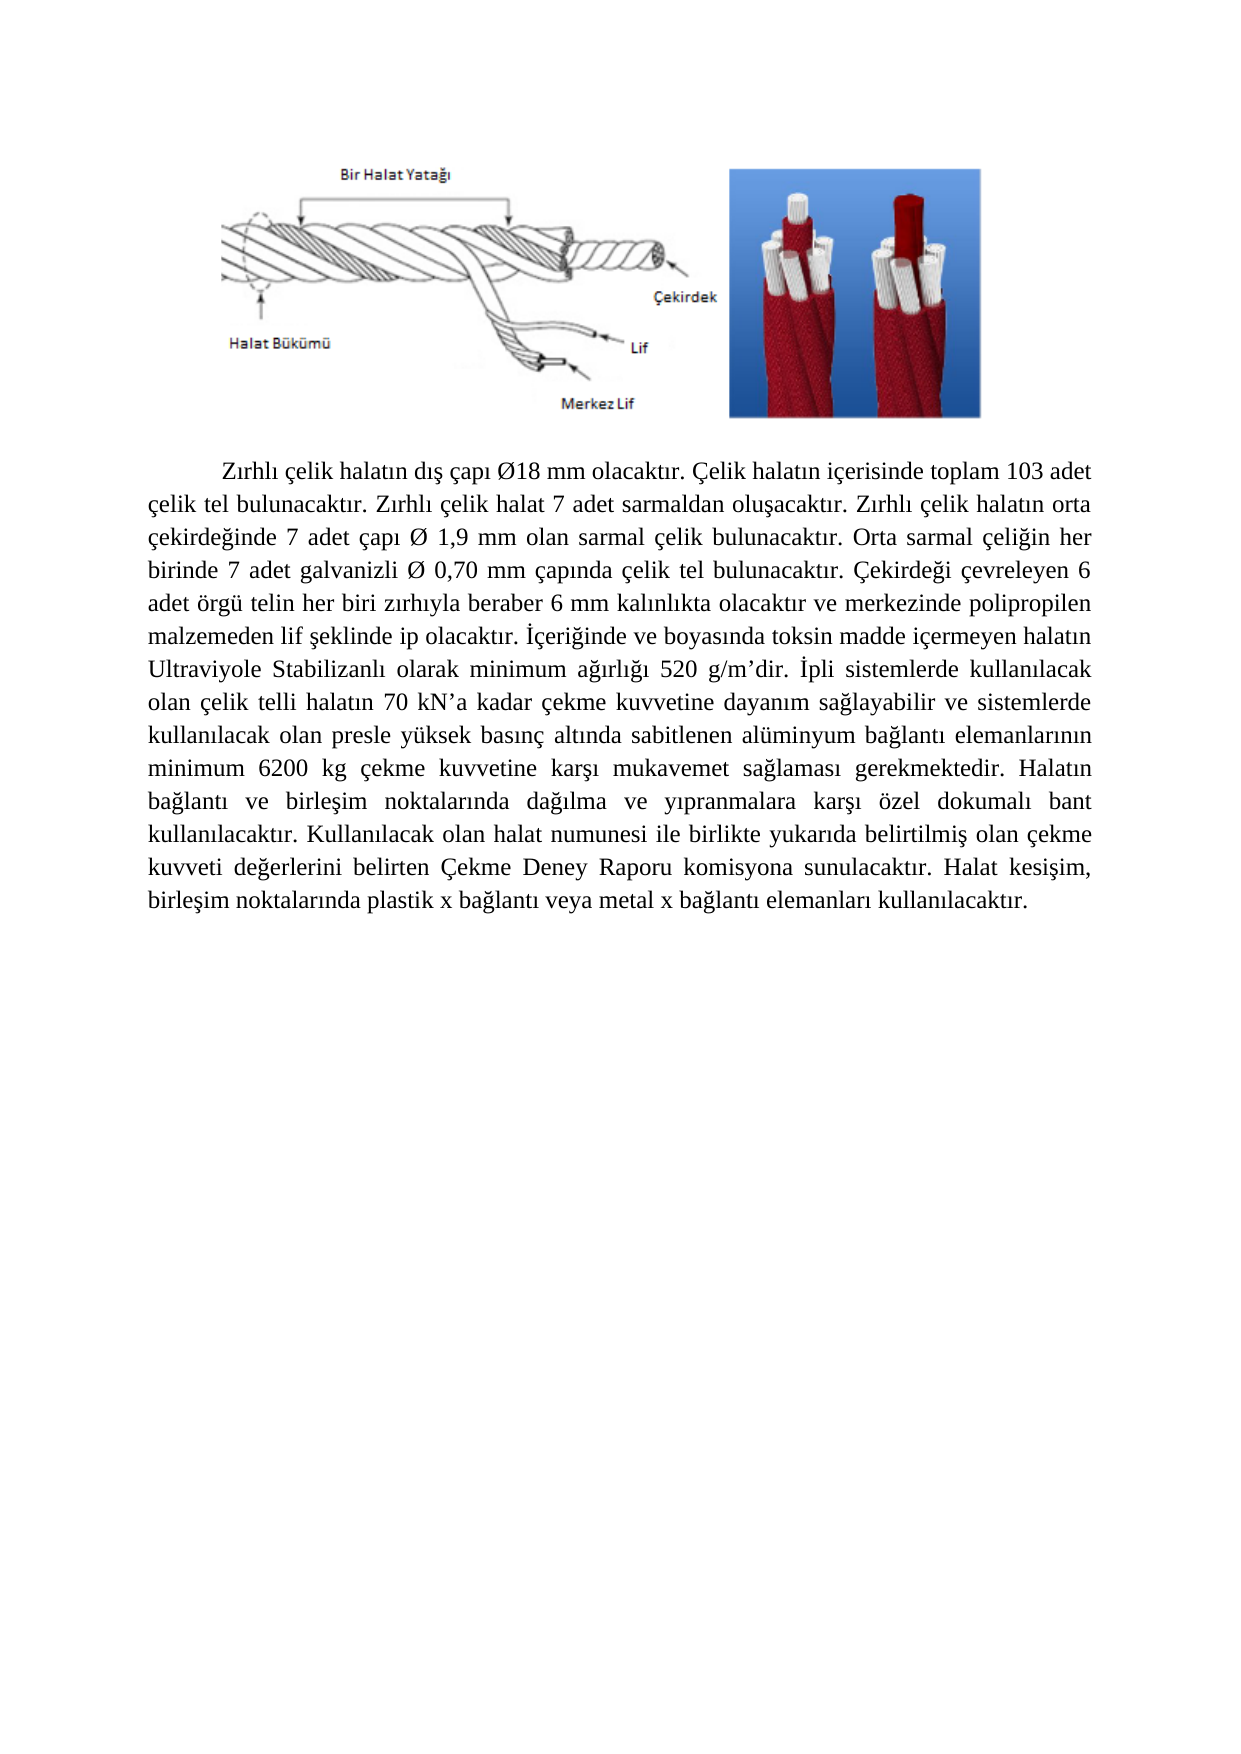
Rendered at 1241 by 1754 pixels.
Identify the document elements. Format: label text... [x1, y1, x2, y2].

text Zırhlı çelik halatın dış çapı Ø18 mm olacaktır. Çelik halatın içerisinde toplam 103 adet çelik tel bulunacaktır. Zırhlı çelik halat 7 adet sarmaldan oluşacaktır. Zırhlı çelik halatın orta çekirdeğinde 7 adet çapı Ø 1,9 mm olan sarmal çelik bulunacaktır. Orta sarmal çeliğin her birinde 7 adet galvanizli Ø 0,70 mm çapında çelik tel bulunacaktır. Çekirdeği çevreleyen 6 adet örgü telin her biri zırhıyla beraber 6 mm kalınlıkta olacaktır ve merkezinde polipropilen malzemeden lif şeklinde ip olacaktır. İçeriğinde ve boyasında toksin madde içermeyen halatın Ultraviyole Stabilizanlı olarak minimum ağırlığı 520 g/m’dir. İpli sistemlerde kullanılacak olan çelik telli halatın 70 kN’a kadar çekme kuvvetine dayanım sağlayabilir ve sistemlerde kullanılacak olan presle yüksek basınç altında sabitlenen alüminyum bağlantı elemanlarının minimum 6200 kg çekme kuvvetine karşı mukavemet sağlaması gerekmektedir. Halatın bağlantı ve birleşim noktalarında dağılma ve yıpranmalara karşı özel dokumalı bant kullanılacaktır. Kullanılacak olan halat numunesi ile birlikte yukarıda belirtilmiş olan çekme kuvveti değerlerini belirten Çekme Deney Raporu komisyona sunulacaktır. Halat kesişim, birleşim noktalarında plastik x bağlantı veya metal x bağlantı elemanları kullanılacaktır. [148, 456, 1093, 914]
picture [221, 147, 999, 452]
